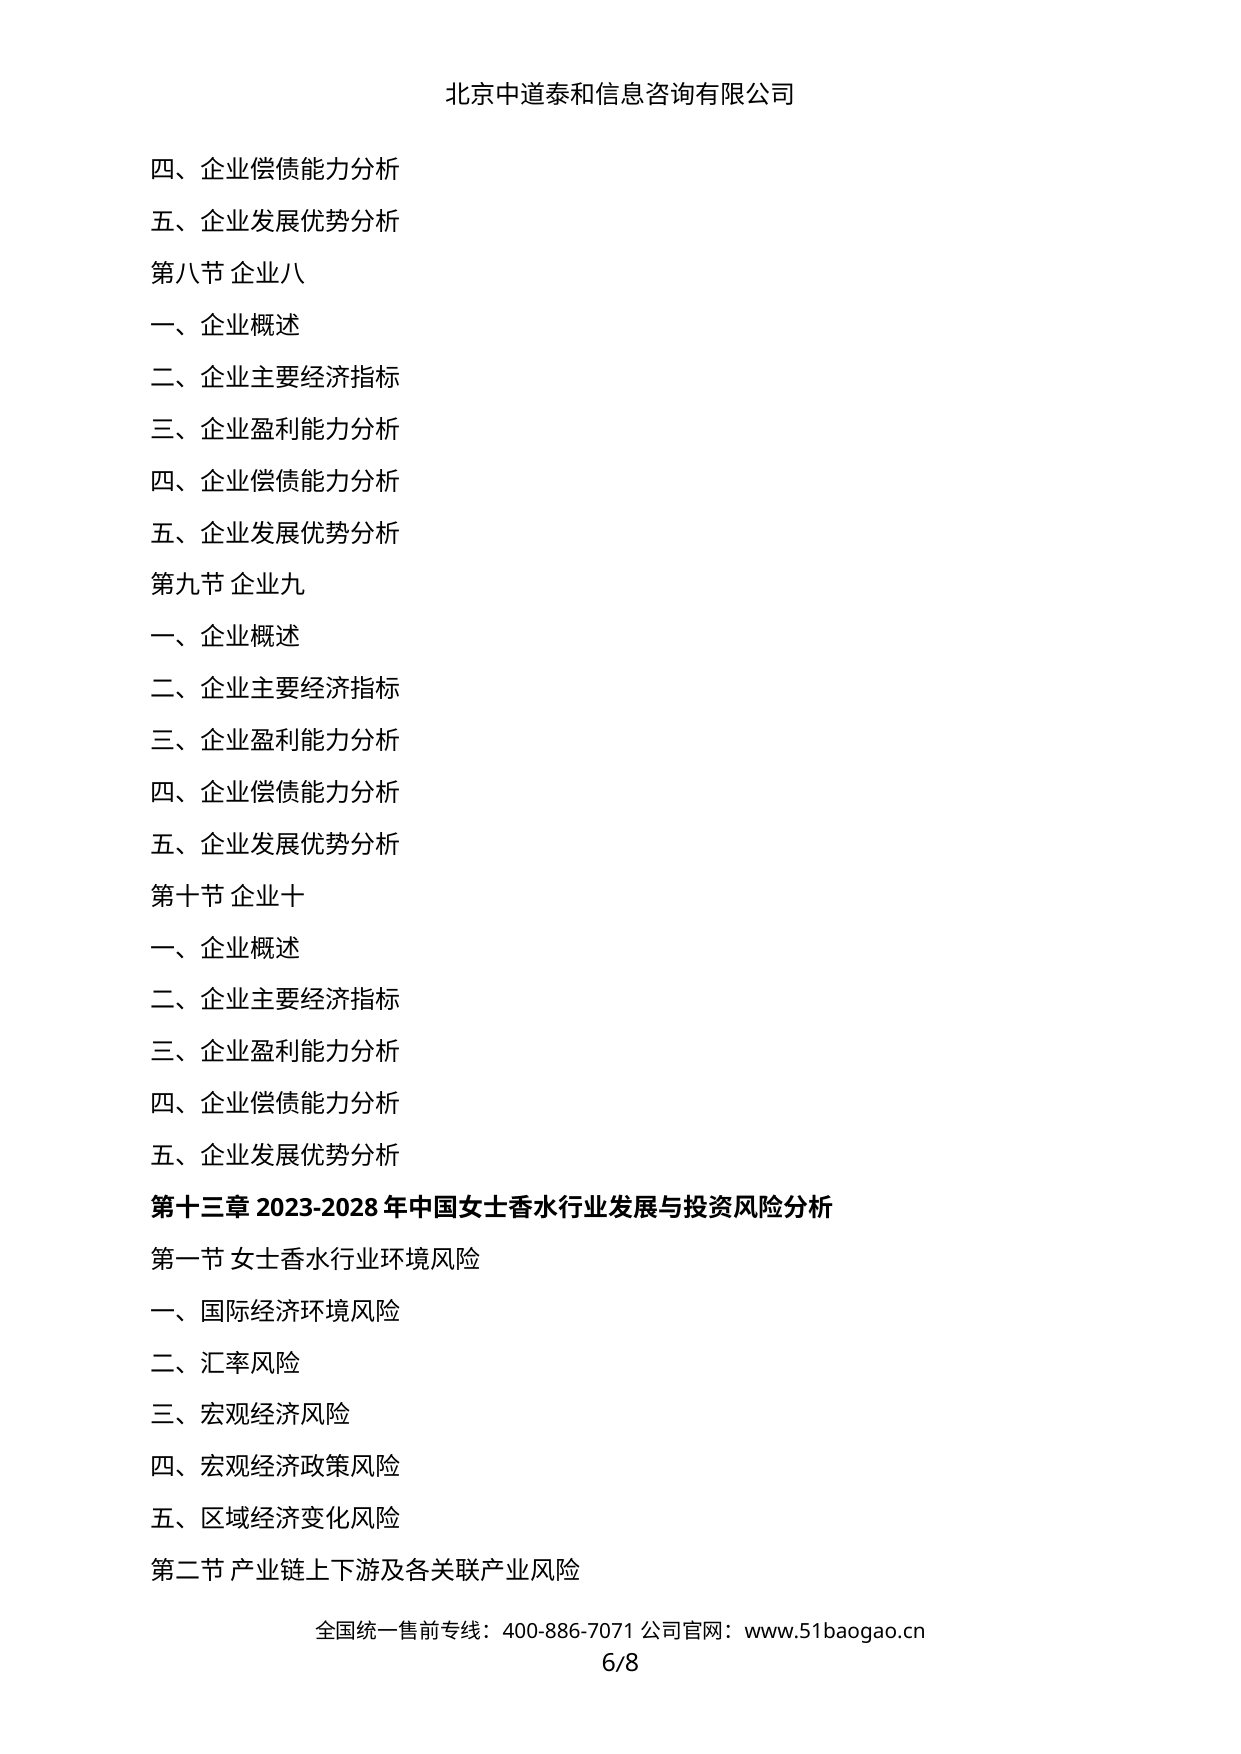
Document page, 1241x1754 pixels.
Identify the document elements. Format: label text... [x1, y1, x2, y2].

text 四、企业偿债能力分析 [150, 461, 1090, 497]
text 四、宏观经济政策风险 [150, 1447, 1090, 1483]
text 二、企业主要经济指标 [150, 357, 1090, 394]
text 三、企业盈利能力分析 [150, 1032, 1090, 1068]
text 二、汇率风险 [150, 1343, 1090, 1379]
text 四、企业偿债能力分析 [150, 1084, 1090, 1120]
text 四、企业偿债能力分析 [150, 150, 1090, 186]
text 五、企业发展优势分析 [150, 513, 1090, 549]
text 五、企业发展优势分析 [150, 202, 1090, 238]
text 五、企业发展优势分析 [150, 824, 1090, 861]
text 一、企业概述 [150, 928, 1090, 964]
text 第十三章 2023-2028年中国女士香水行业发展与投资风险分析 [150, 1187, 1090, 1224]
text 第一节 女士香水行业环境风险 [150, 1239, 1090, 1276]
text 二、企业主要经济指标 [150, 980, 1090, 1016]
text 五、区域经济变化风险 [150, 1499, 1090, 1535]
text 二、企业主要经济指标 [150, 669, 1090, 705]
text 三、宏观经济风险 [150, 1395, 1090, 1431]
text 第八节 企业八 [150, 254, 1090, 290]
text 一、国际经济环境风险 [150, 1291, 1090, 1327]
text 三、企业盈利能力分析 [150, 409, 1090, 446]
text 五、企业发展优势分析 [150, 1136, 1090, 1172]
text 第十节 企业十 [150, 876, 1090, 912]
text 一、企业概述 [150, 306, 1090, 342]
text 四、企业偿债能力分析 [150, 772, 1090, 809]
text 第二节 产业链上下游及各关联产业风险 [150, 1551, 1090, 1587]
text 三、企业盈利能力分析 [150, 721, 1090, 757]
text 一、企业概述 [150, 617, 1090, 653]
text 第九节 企业九 [150, 565, 1090, 601]
